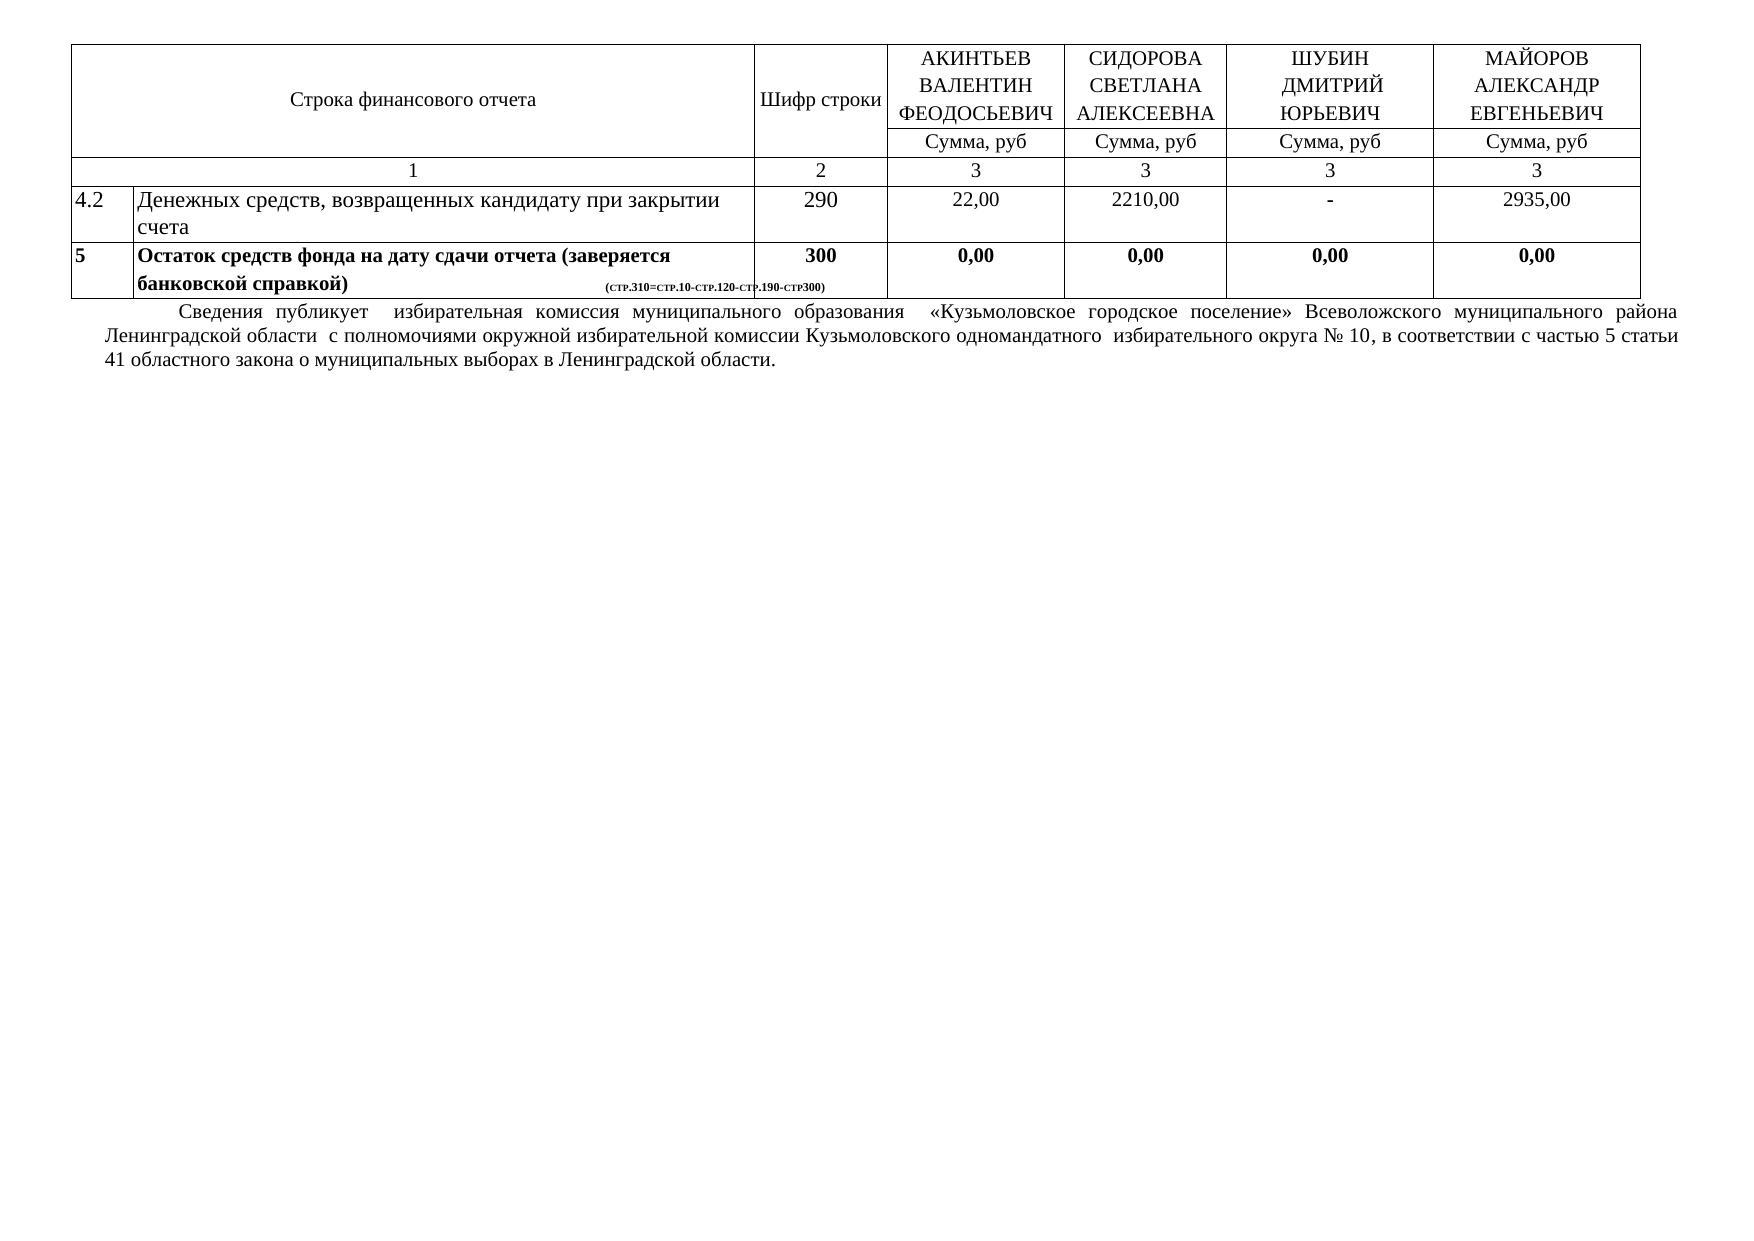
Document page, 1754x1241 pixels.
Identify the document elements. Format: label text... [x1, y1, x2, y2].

table_cell - [1227, 187, 1433, 242]
table_header ШУБИН ДМИТРИЙ ЮРЬЕВИЧ [1227, 45, 1433, 128]
table_cell 0,00 [888, 243, 1064, 298]
table_cell 3 [1434, 158, 1640, 186]
table_cell Денежных средств, возвращенных кандидату при закрытии счета [134, 187, 754, 242]
table_cell Остаток средств фонда на дату сдачи отчета (заверяется банковской справкой) (стр.310=стр.10-стр.120-стр.190-стр300) [134, 243, 754, 298]
table_header СИДОРОВА СВЕТЛАНА АЛЕКСЕЕВНА [1065, 45, 1226, 128]
table_cell 0,00 [1227, 243, 1433, 298]
table_cell 0,00 [1065, 243, 1226, 298]
table_cell 2 [755, 158, 887, 186]
table_cell Сумма, руб [1065, 129, 1226, 157]
table_cell 290 [755, 187, 887, 242]
table_header Шифр строки [755, 45, 887, 157]
table_cell 5 [72, 243, 133, 298]
table_cell 3 [888, 158, 1064, 186]
text Сведения публикует избирательная комиссия муниципального образования «Кузьмоловское городское поселение» Всеволожского муниципального района Ленинградской области с полномочиями окружной избирательной комиссии Кузьмоловского одномандатного избирательного округа № 10, в соответствии с частью 5 статьи 41 областного закона о муниципальных выборах в Ленинградской области. [104, 299, 1679, 371]
table_cell Сумма, руб [1434, 129, 1640, 157]
table_cell 0,00 [1434, 243, 1640, 298]
table_cell 3 [1227, 158, 1433, 186]
table_cell 22,00 [888, 187, 1064, 242]
table_cell 4.2 [72, 187, 133, 242]
table_header МАЙОРОВ АЛЕКСАНДР ЕВГЕНЬЕВИЧ [1434, 45, 1640, 128]
table_header Строка финансового отчета [72, 45, 754, 157]
table_cell 3 [1065, 158, 1226, 186]
table_cell 2210,00 [1065, 187, 1226, 242]
table_cell 2935,00 [1434, 187, 1640, 242]
table_cell Сумма, руб [1227, 129, 1433, 157]
table_cell 300 [755, 243, 887, 298]
table_cell 1 [72, 158, 754, 186]
table_cell Сумма, руб [888, 129, 1064, 157]
table_header АКИНТЬЕВ ВАЛЕНТИН ФЕОДОСЬЕВИЧ [888, 45, 1064, 128]
